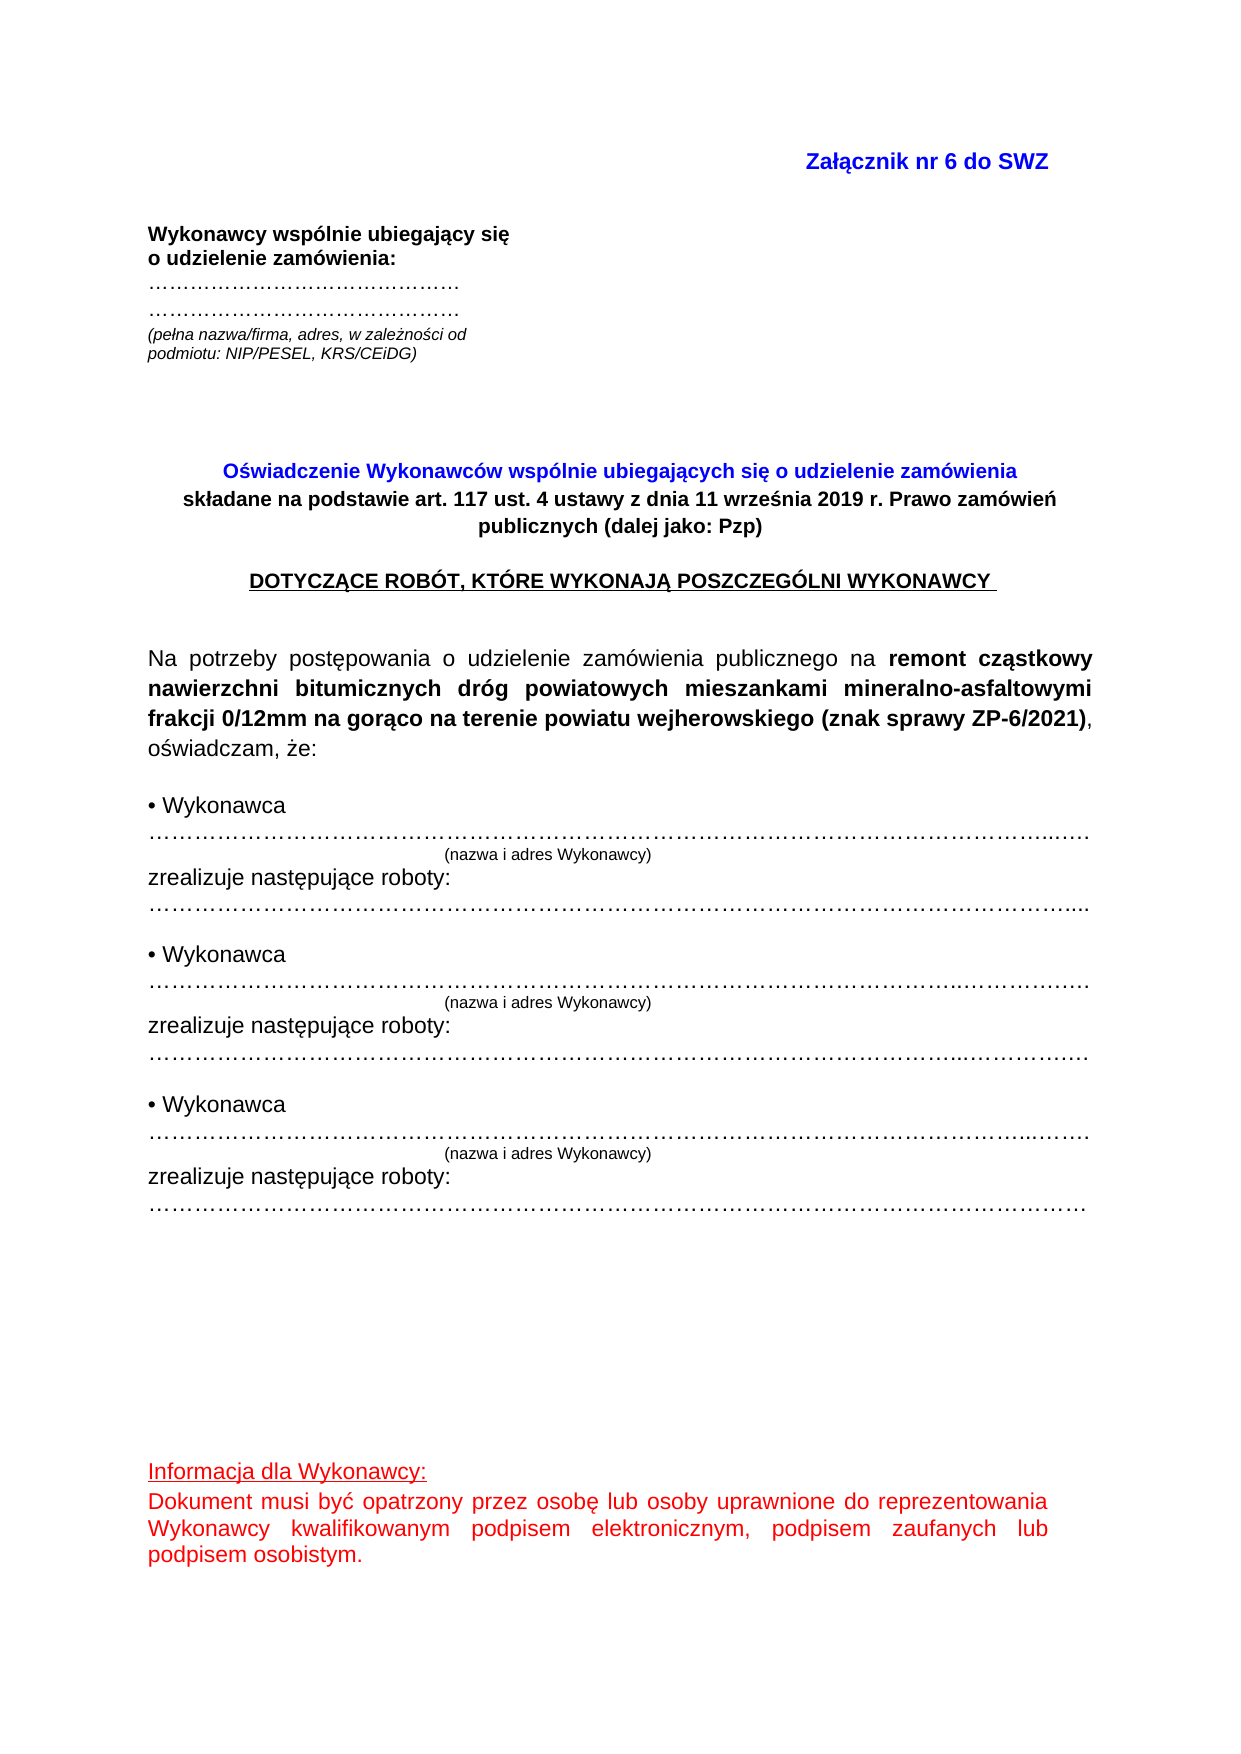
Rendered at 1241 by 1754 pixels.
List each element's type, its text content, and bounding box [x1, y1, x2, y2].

text (nazwa i adres Wykonawcy) [148, 1144, 1093, 1163]
text zrealizuje następujące roboty: …………………………………………………………………………………………………………… [148, 1163, 1093, 1216]
text składane na podstawie art. 117 ust. 4 ustawy z dnia 11 września 2019 r. Prawo zamówień publicznych (dalej jako: Pzp) [148, 487, 1093, 538]
text • Wykonawca ……………………………………………………………………………………………..………….…. [148, 941, 1093, 993]
text Załącznik nr 6 do SWZ [148, 148, 1049, 174]
text Wykonawcy wspólnie ubiegający się [148, 222, 1093, 246]
text (nazwa i adres Wykonawcy) [148, 993, 1093, 1012]
text zrealizuje następujące roboty: ………………………………………………………………………………………………………….... [148, 864, 1093, 917]
text Dokument musi być opatrzony przez osobę lub osoby uprawnione do reprezentowania Wykonawcy kwalifikowanym podpisem elektronicznym, podpisem zaufanych lub podpisem osobistym. [148, 1488, 1049, 1567]
text o udzielenie zamówienia: [148, 246, 1093, 270]
text Na potrzeby postępowania o udzielenie zamówienia publicznego na remont cząstkowy nawierzchni bitumicznych dróg powiatowych mieszankami mineralno-asfaltowymi frakcji 0/12mm na gorąco na terenie powiatu wejherowskiego (znak sprawy ZP-6/2021), oświadczam, że: [148, 645, 1093, 762]
text ……………………………………………………………………………… [148, 270, 472, 321]
text zrealizuje następujące roboty: ……………………………………………………………………………………………...………….… [148, 1012, 1093, 1065]
text • Wykonawca ……………………………………………………………………………………………………...……. [148, 1091, 1093, 1144]
text (pełna nazwa/firma, adres, w zależności od podmiotu: NIP/PESEL, KRS/CEiDG) [148, 325, 472, 363]
text • Wykonawca ………………………………………………………………………………………………………...…. [148, 792, 1093, 845]
text (nazwa i adres Wykonawcy) [148, 845, 1093, 864]
text Informacja dla Wykonawcy: [148, 1458, 1093, 1484]
text DOTYCZĄCE ROBÓT, KTÓRE WYKONAJĄ POSZCZEGÓLNI WYKONAWCY [148, 569, 1093, 593]
text Oświadczenie Wykonawców wspólnie ubiegających się o udzielenie zamówienia [148, 459, 1093, 483]
